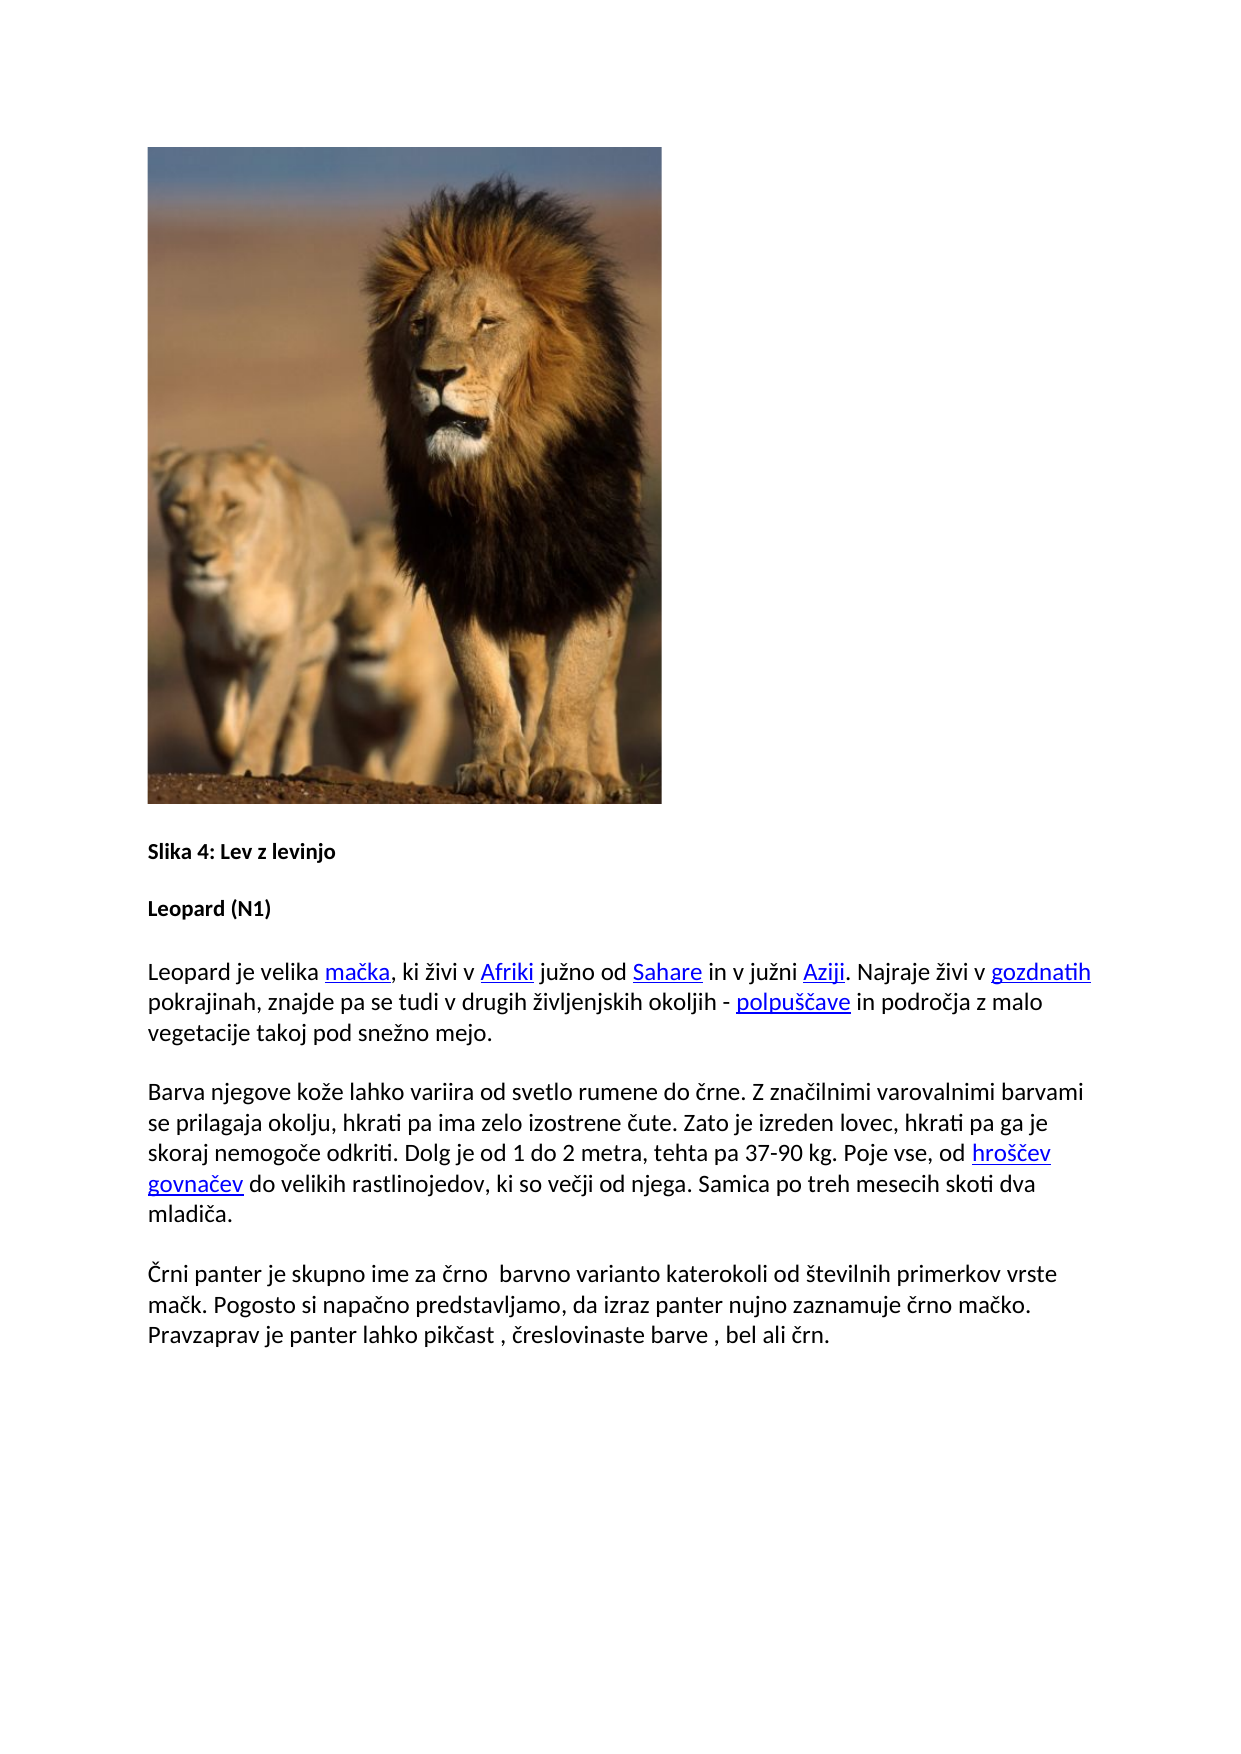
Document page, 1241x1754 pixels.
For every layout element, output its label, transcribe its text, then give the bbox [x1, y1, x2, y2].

text Črni panter je skupno ime za črno barvno varianto katerokoli od številnih primerkov vrste mačk. Pogosto si napačno predstavljamo, da izraz panter nujno zaznamuje črno mačko. Pravzaprav je panter lahko pikčast , čreslovinaste barve , bel ali črn. [148, 1258, 1093, 1350]
subtitle Leopard (N1) [148, 894, 1093, 922]
text Barva njegove kože lahko variira od svetlo rumene do črne. Z značilnimi varovalnimi barvami se prilagaja okolju, hkrati pa ima zelo izostrene čute. Zato je izreden lovec, hkrati pa ga je skoraj nemogoče odkriti. Dolg je od 1 do 2 metra, tehta pa 37-90 kg. Poje vse, od hroščev govnačev do velikih rastlinojedov, ki so večji od njega. Samica po treh mesecih skoti dva mladiča. [148, 1076, 1093, 1229]
text Slika 4: Lev z levinjo [148, 837, 1093, 865]
picture [147, 147, 662, 804]
text Leopard je velika mačka, ki živi v Afriki južno od Sahare in v južni Aziji. Najraje živi v gozdnatih pokrajinah, znajde pa se tudi v drugih življenjskih okoljih - polpuščave in področja z malo vegetacije takoj pod snežno mejo. [148, 956, 1093, 1047]
